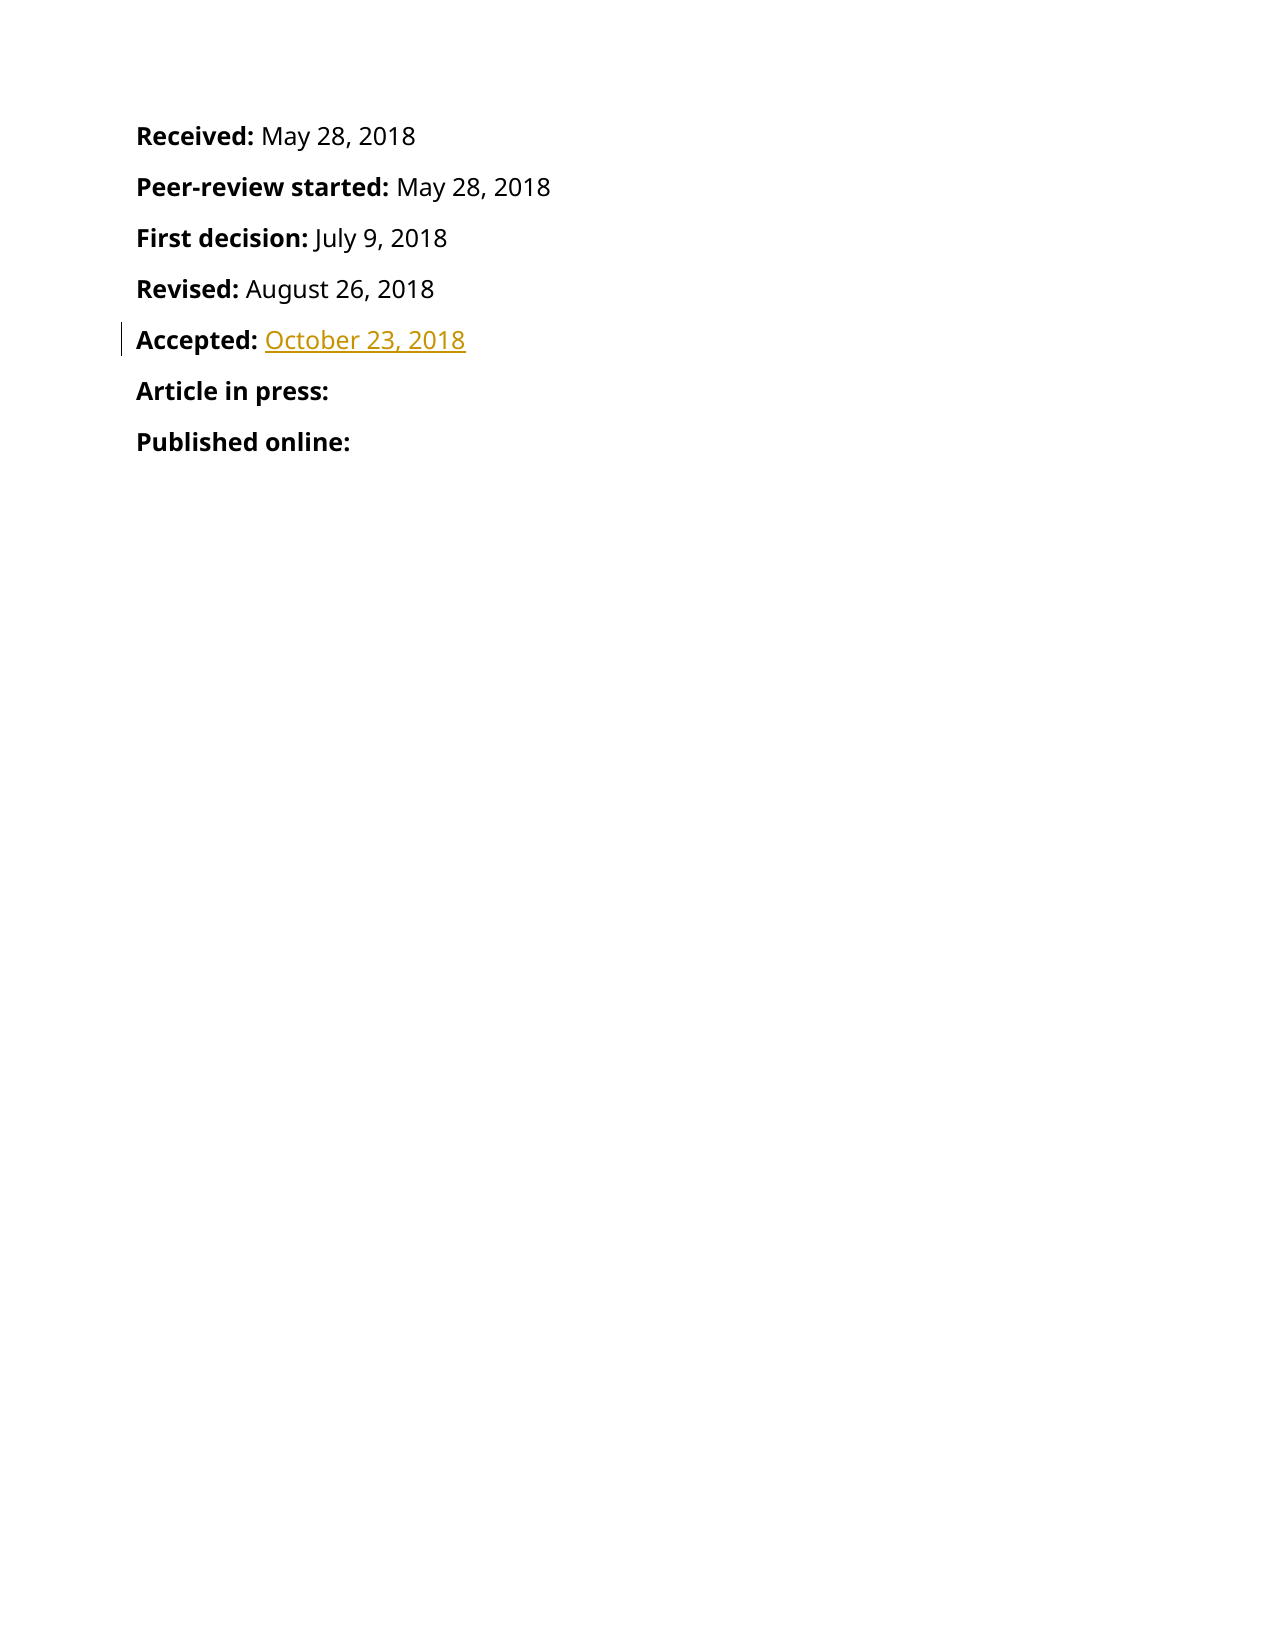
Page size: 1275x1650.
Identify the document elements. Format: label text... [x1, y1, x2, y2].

text Accepted: [136, 322, 1139, 356]
text Article in press: [136, 373, 1139, 407]
text Revised: August 26, 2018 [136, 271, 1139, 305]
text Published online: [136, 424, 1139, 458]
text First decision: July 9, 2018 [136, 220, 1139, 254]
text Peer-review started: May 28, 2018 [136, 169, 1139, 203]
text Received: May 28, 2018 [136, 118, 1139, 152]
